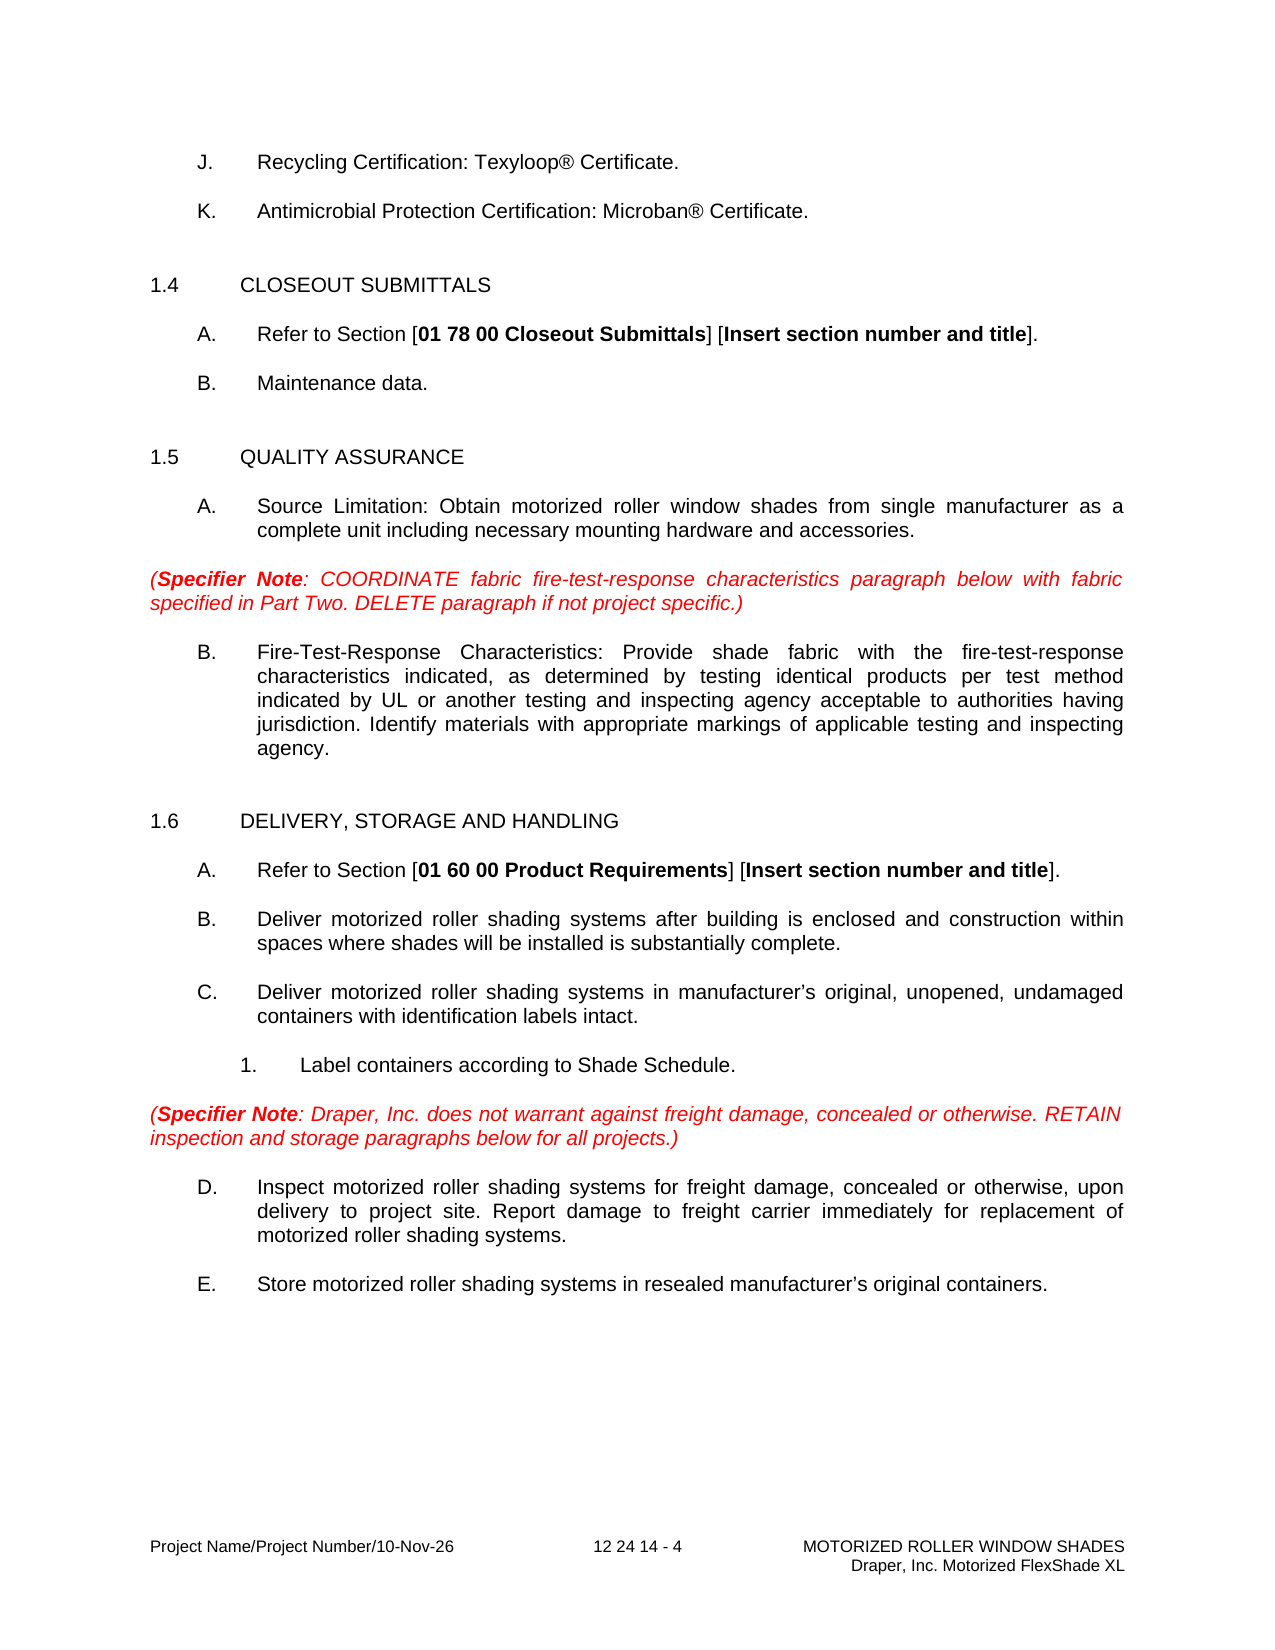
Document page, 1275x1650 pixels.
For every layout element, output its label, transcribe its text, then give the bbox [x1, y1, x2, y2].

text Store motorized roller shading systems in resealed manufacturer’s original containers. [197, 1272, 1125, 1296]
text QUALITY ASSURANCE [150, 445, 1125, 469]
text Label containers according to Shade Schedule. [240, 1053, 1125, 1077]
text DELIVERY, STORAGE AND HANDLING [150, 809, 1125, 833]
text Source Limitation: Obtain motorized roller window shades from single manufacturer as a complete unit including necessary mounting hardware and accessories. [197, 494, 1125, 542]
text Deliver motorized roller shading systems in manufacturer’s original, unopened, undamaged containers with identification labels intact. [197, 980, 1125, 1028]
text Refer to Section [01 60 00 Product Requirements] [Insert section number and title]. [197, 858, 1125, 882]
text Fire-Test-Response Characteristics: Provide shade fabric with the fire-test-response characteristics indicated, as determined by testing identical products per test method indicated by UL or another testing and inspecting agency acceptable to authorities having jurisdiction. Identify materials with appropriate markings of applicable testing and inspecting agency. [197, 639, 1125, 759]
text (Specifier Note: Draper, Inc. does not warrant against freight damage, concealed or otherwise. RETAIN inspection and storage paragraphs below for all projects.) [150, 1102, 1125, 1150]
text (Specifier Note: COORDINATE fabric fire-test-response characteristics paragraph below with fabric specified in Part Two. DELETE paragraph if not project specific.) [150, 567, 1125, 614]
text Maintenance data. [197, 371, 1125, 395]
text Antimicrobial Protection Certification: Microban® Certificate. [197, 199, 1125, 223]
text CLOSEOUT SUBMITTALS [150, 273, 1125, 297]
text Deliver motorized roller shading systems after building is enclosed and construction within spaces where shades will be installed is substantially complete. [197, 907, 1125, 955]
text Recycling Certification: Texyloop® Certificate. [197, 150, 1125, 174]
text Inspect motorized roller shading systems for freight damage, concealed or otherwise, upon delivery to project site. Report damage to freight carrier immediately for replacement of motorized roller shading systems. [197, 1175, 1125, 1247]
text Refer to Section [01 78 00 Closeout Submittals] [Insert section number and title]. [197, 322, 1125, 346]
